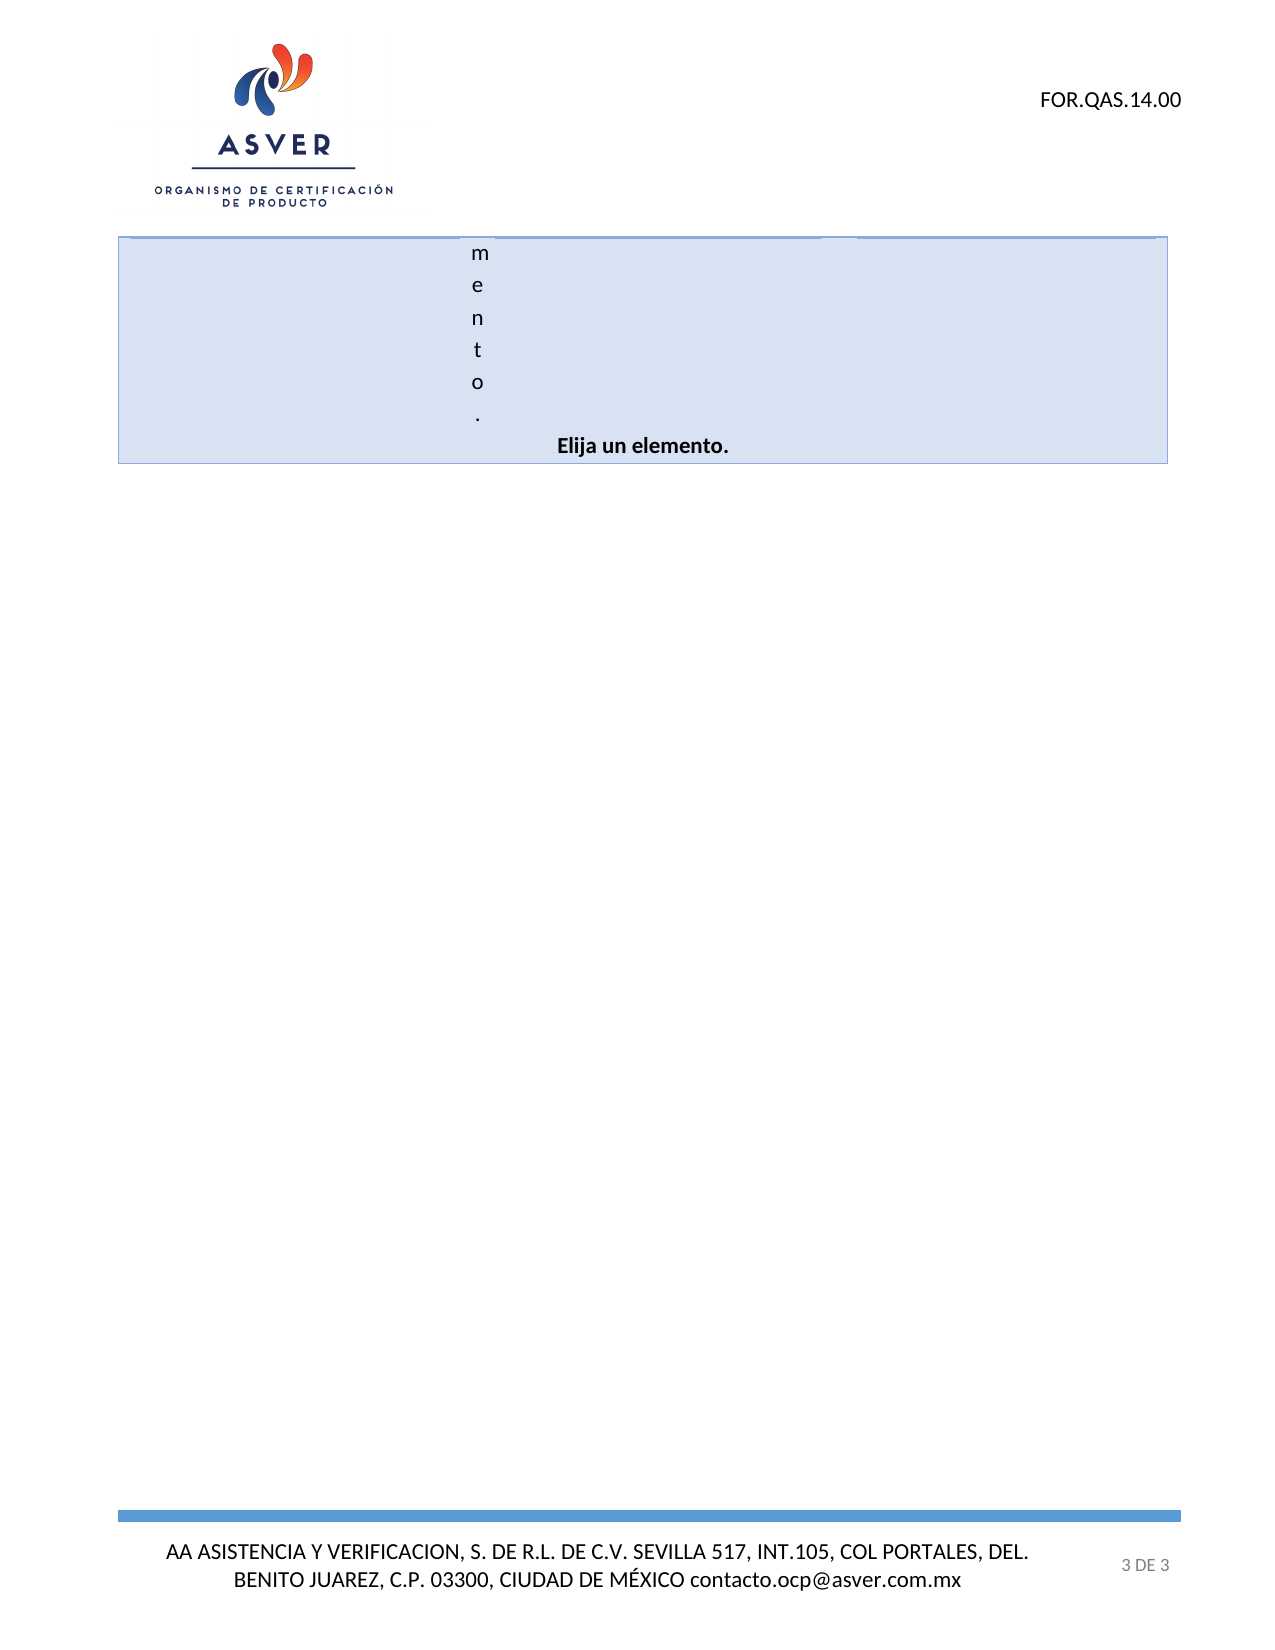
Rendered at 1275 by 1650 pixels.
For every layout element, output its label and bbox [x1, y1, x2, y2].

table_cell [119, 238, 1167, 463]
picture [118, 36, 430, 214]
